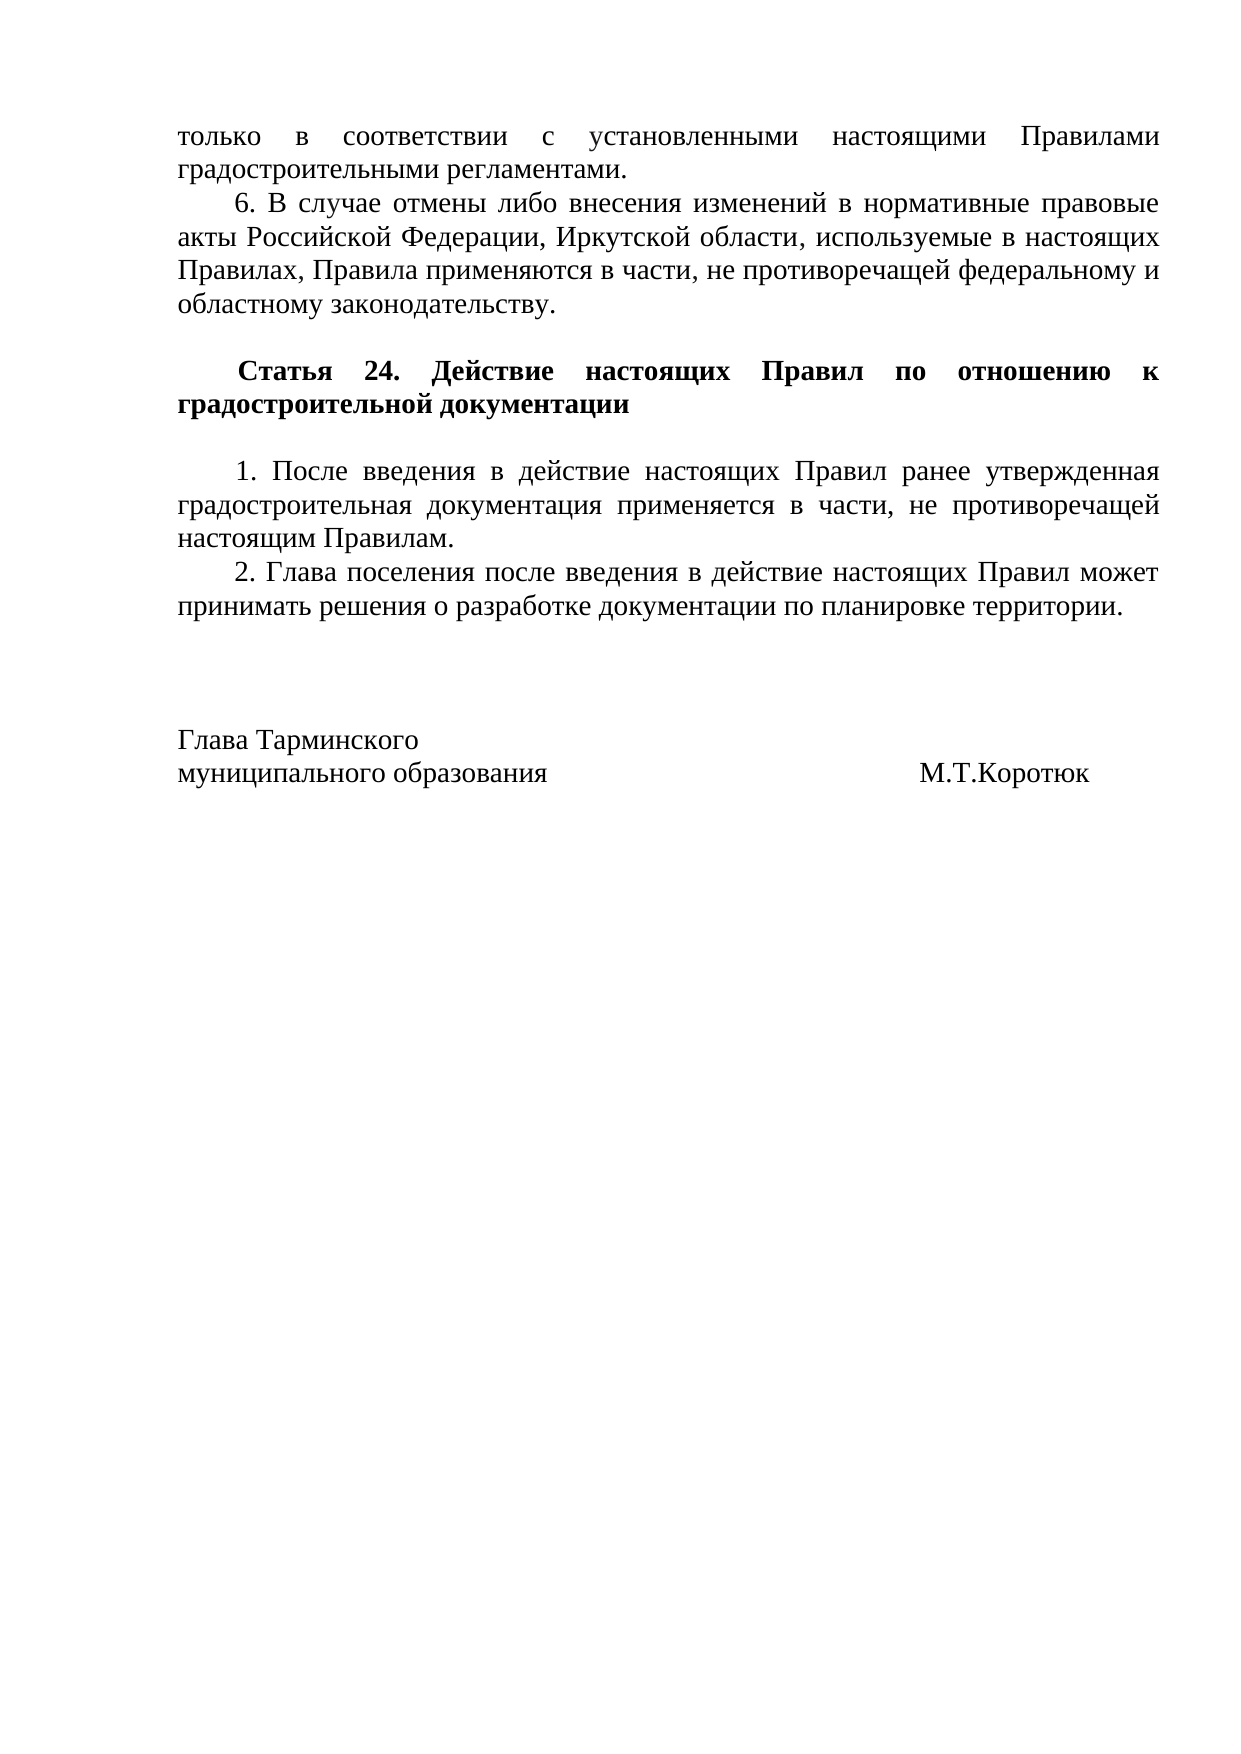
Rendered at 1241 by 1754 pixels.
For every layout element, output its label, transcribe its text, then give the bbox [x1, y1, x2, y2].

text 6. В случае отмены либо внесения изменений в нормативные правовые акты Российской Федерации, Иркутской области, используемые в настоящих Правилах, Правила применяются в части, не противоречащей федеральному и областному законодательству. [177, 185, 1160, 319]
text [177, 118, 1160, 185]
text Статья 24. Действие настоящих Правил по отношению к градостроительной документации [177, 353, 1160, 420]
text 1. После введения в действие настоящих Правил ранее утвержденная градостроительная документация применяется в части, не противоречащей настоящим Правилам. [177, 453, 1160, 554]
text 2. Глава поселения после введения в действие настоящих Правил может принимать решения о разработке документации по планировке территории. [177, 554, 1160, 621]
text муниципального образования М.Т.Коротюк [177, 755, 1152, 789]
text Глава Тарминского [177, 722, 1152, 755]
